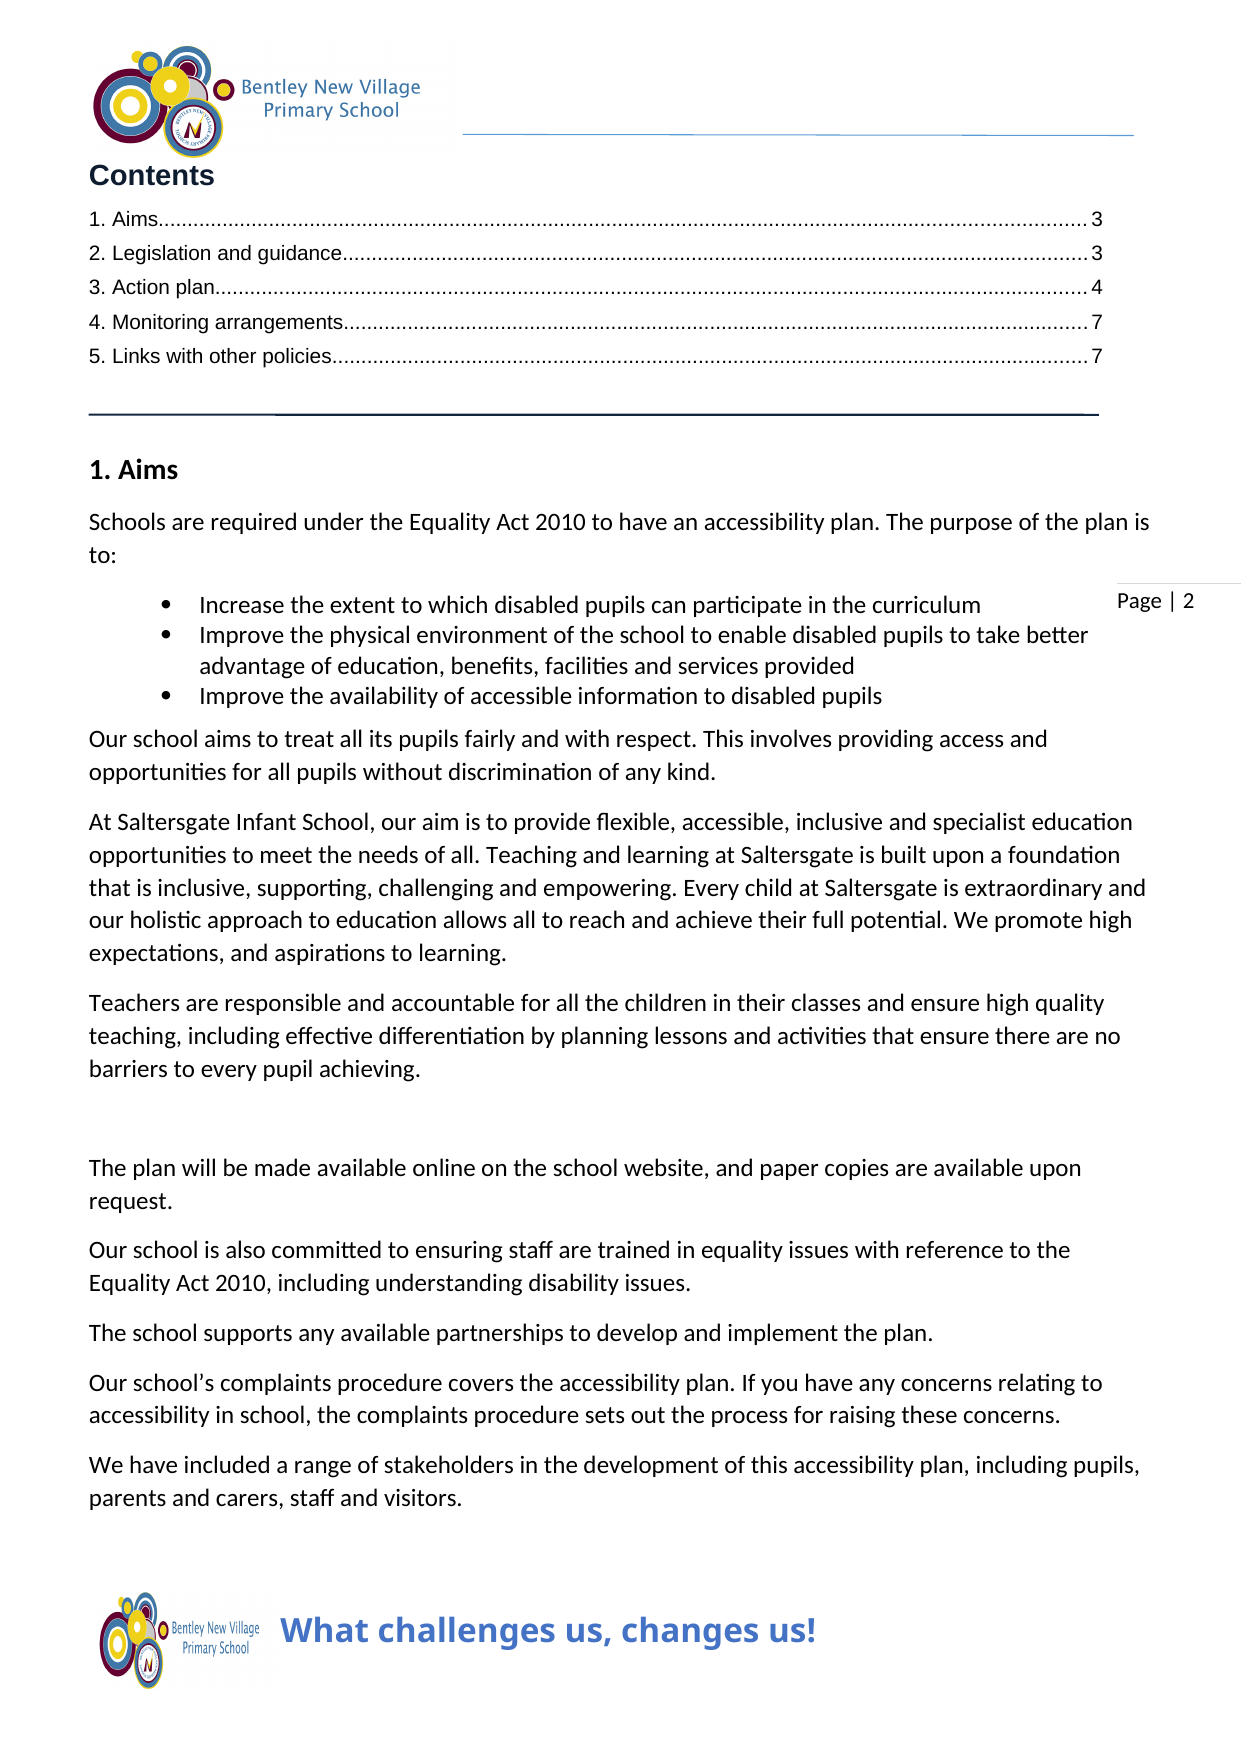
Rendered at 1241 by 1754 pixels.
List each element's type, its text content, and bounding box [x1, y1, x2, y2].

text Schools are required under the Equality Act 2010 to have an accessibility plan. The purpose of the plan is to: [89, 506, 1152, 570]
text At Saltersgate Infant School, our aim is to provide flexible, accessible, inclusive and specialist education opportunities to meet the needs of all. Teaching and learning at Saltersgate is built upon a foundation that is inclusive, supporting, challenging and empowering. Every child at Saltersgate is extraordinary and our holistic approach to education allows all to reach and achieve their full potential. We promote high expectations, and aspirations to learning. [89, 806, 1152, 968]
list Improve the availability of accessible information to disabled pupils [162, 680, 1152, 711]
text Our school’s complaints procedure covers the accessibility plan. If you have any concerns relating to accessibility in school, the complaints procedure sets out the process for raising these concerns. [89, 1367, 1152, 1430]
picture [88, 41, 463, 158]
list Increase the extent to which disabled pupils can participate in the curriculum [162, 589, 1152, 619]
text Our school aims to treat all its pupils fairly and with respect. This involves providing access and opportunities for all pupils without discrimination of any kind. [89, 723, 1152, 787]
text Our school is also committed to ensuring staff are trained in equality issues with reference to the Equality Act 2010, including understanding disability issues. [89, 1234, 1152, 1298]
text 1. Aims [89, 451, 1152, 487]
text The school supports any available partnerships to develop and implement the plan. [89, 1317, 1152, 1348]
text We have included a range of stakeholders in the development of this accessibility plan, including pupils, parents and carers, staff and visitors. [89, 1449, 1152, 1513]
text 2. Legislation and guidance 3 [89, 241, 1152, 265]
text 1. Aims 3 [89, 206, 1152, 230]
subtitle Contents [89, 158, 1152, 191]
list Improve the physical environment of the school to enable disabled pupils to take better advantage of education, benefits, facilities and services provided [162, 619, 1152, 680]
text 5. Links with other policies 7 [89, 344, 1152, 368]
text The plan will be made available online on the school website, and paper copies are available upon request. [89, 1152, 1152, 1216]
picture [97, 1588, 279, 1689]
text 3. Action plan 4 [89, 275, 1152, 299]
text 4. Monitoring arrangements 7 [89, 309, 1152, 333]
text Teachers are responsible and accountable for all the children in their classes and ensure high quality teaching, including effective differentiation by planning lessons and activities that ensure there are no barriers to every pupil achieving. [89, 987, 1152, 1083]
